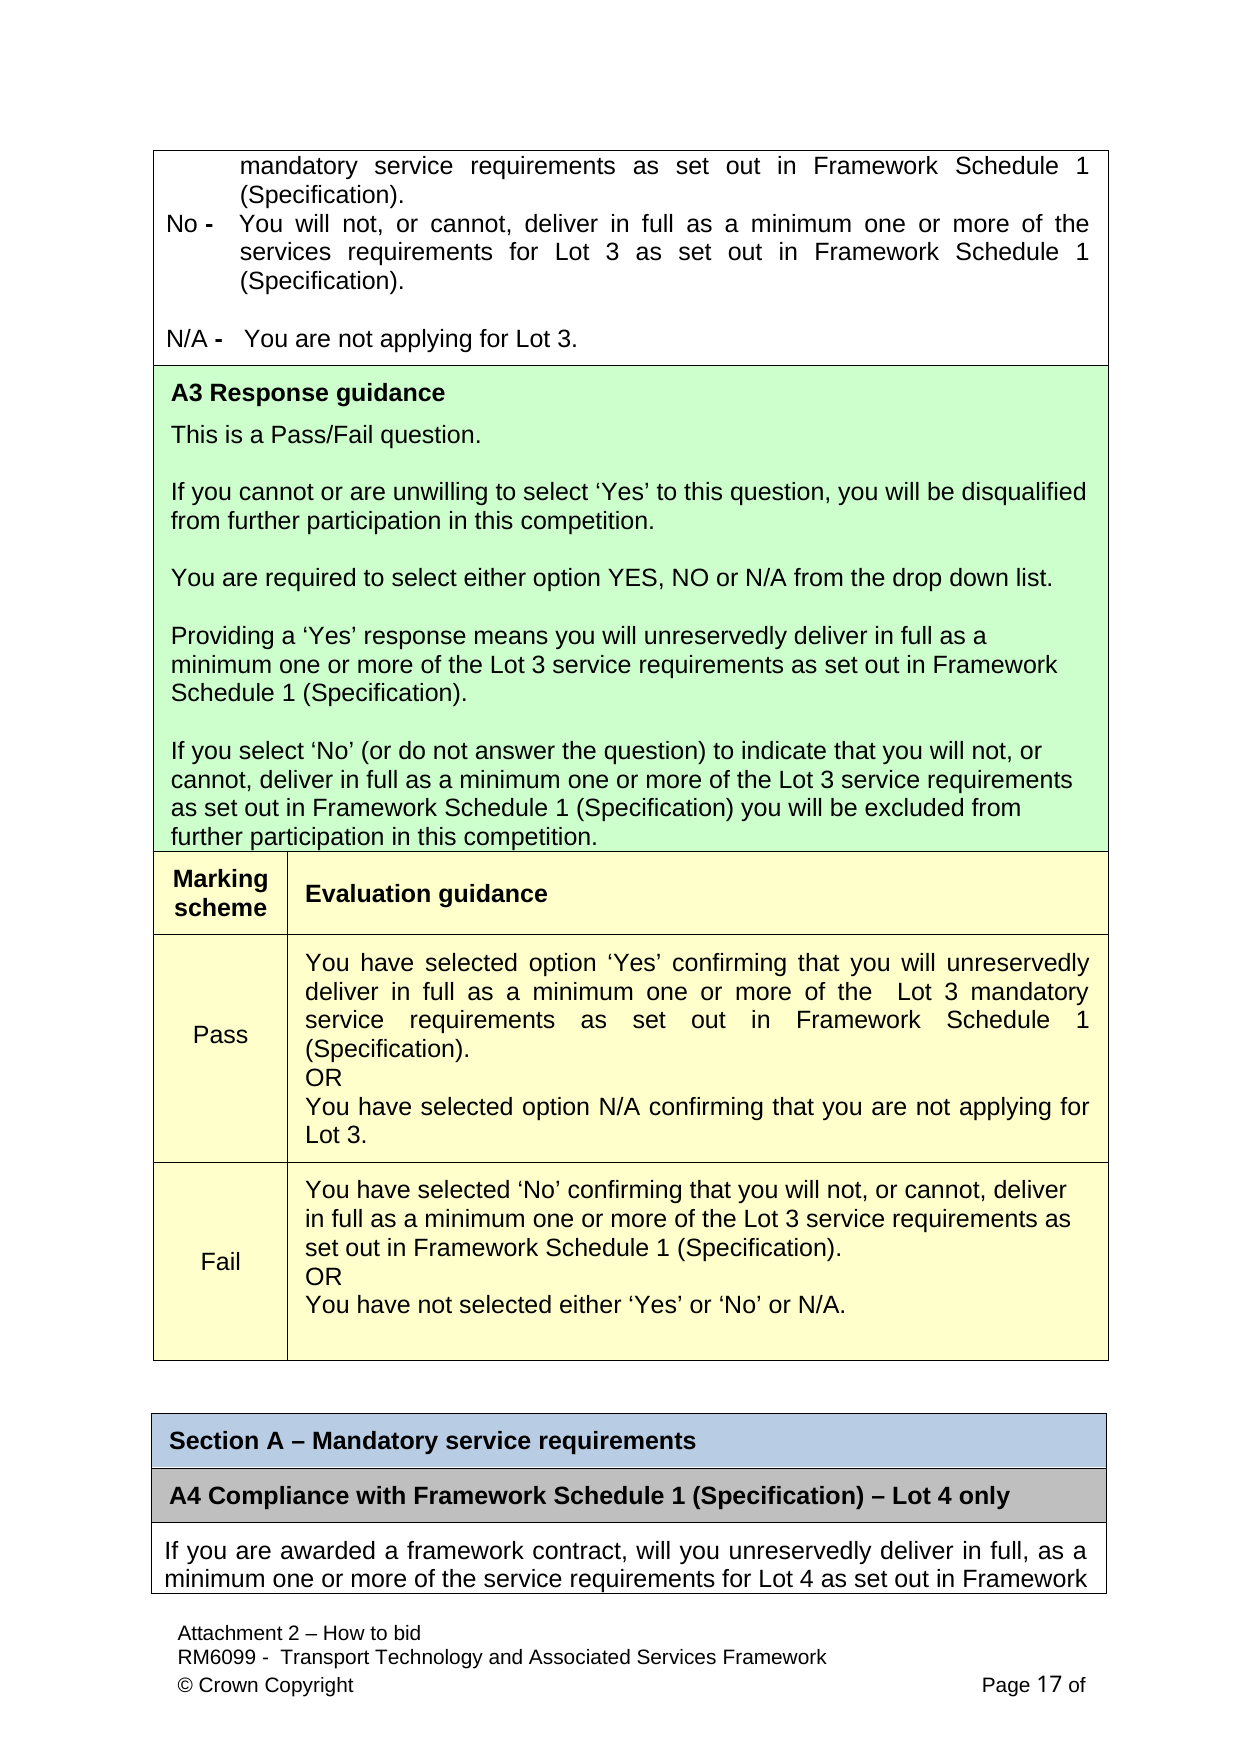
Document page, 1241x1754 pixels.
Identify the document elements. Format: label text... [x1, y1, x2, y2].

table_cell A3 Response guidance This is a Pass/Fail question. If you cannot or are unwilling to select ‘Yes’ to this question, you will be disqualified from further participation in this competition. You are required to select either option YES, NO or N/A from the drop down list. Providing a ‘Yes’ response means you will unreservedly deliver in full as a minimum one or more of the Lot 3 service requirements as set out in Framework Schedule 1 (Specification). If you select ‘No’ (or do not answer the question) to indicate that you will not, or cannot, deliver in full as a minimum one or more of the Lot 3 service requirements as set out in Framework Schedule 1 (Specification) you will be excluded from further participation in this competition. [154, 366, 1108, 851]
table_cell A4 Compliance with Framework Schedule 1 (Specification) – Lot 4 only [152, 1469, 1106, 1522]
table_cell Evaluation guidance [288, 852, 1108, 934]
table_header Section A – Mandatory service requirements [152, 1414, 1106, 1467]
table_cell You have selected ‘No’ confirming that you will not, or cannot, deliver in full as a minimum one or more of the Lot 3 service requirements as set out in Framework Schedule 1 (Specification). OR You have not selected either ‘Yes’ or ‘No’ or N/A. [288, 1163, 1108, 1360]
table_cell Fail [154, 1163, 287, 1360]
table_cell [154, 151, 1108, 365]
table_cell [152, 1523, 1106, 1593]
table_cell Pass [154, 935, 287, 1162]
table_cell You have selected option ‘Yes’ confirming that you will unreservedly deliver in full as a minimum one or more of the Lot 3 mandatory service requirements as set out in Framework Schedule 1 (Specification). OR You have selected option N/A confirming that you are not applying for Lot 3. [288, 935, 1108, 1162]
table_cell Marking scheme [154, 852, 287, 934]
